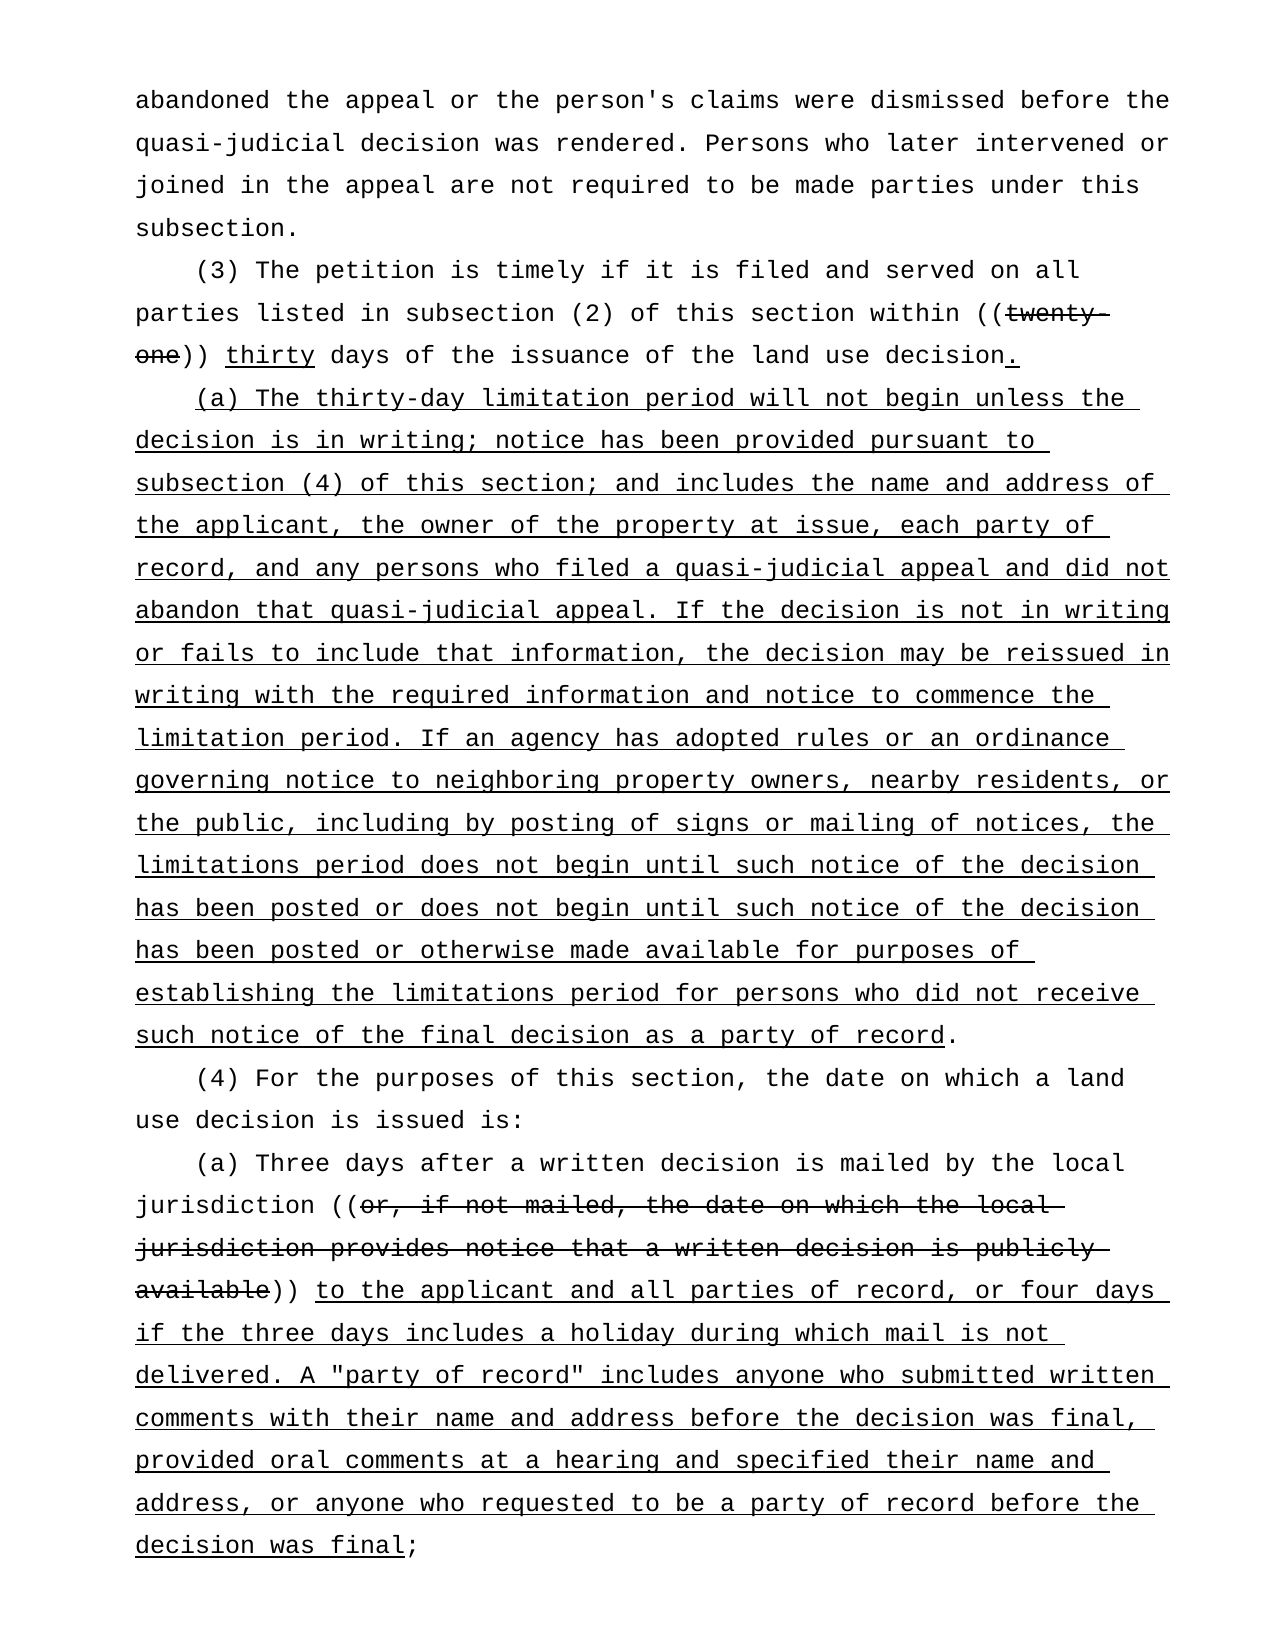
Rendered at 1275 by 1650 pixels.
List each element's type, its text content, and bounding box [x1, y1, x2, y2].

text (a) Three days after a written decision is mailed by the local jurisdiction ((or, if not mailed, the date on which the local jurisdiction provides notice that a written decision is publicly available)) to the applicant and all parties of record, or four days if the three days includes a holiday during which mail is not delivered. A "party of record" includes anyone who submitted written comments with their name and address before the decision was final, provided oral comments at a hearing and specified their name and address, or anyone who requested to be a party of record before the decision was final; [135, 1137, 1170, 1386]
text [135, 75, 1170, 245]
text (3) The petition is timely if it is filed and served on all parties listed in subsection (2) of this section within ((twenty-one)) thirty days of the issuance of the land use decision. [135, 245, 1170, 372]
text (a) The thirty-day limitation period will not begin unless the decision is in writing; notice has been provided pursuant to subsection (4) of this section; and includes the name and address of the applicant, the owner of the property at issue, each party of record, and any persons who filed a quasi-judicial appeal and did not abandon that quasi-judicial appeal. If the decision is not in writing or fails to include that information, the decision may be reissued in writing with the required information and notice to commence the limitation period. If an agency has adopted rules or an ordinance governing notice to neighboring property owners, nearby residents, or the public, including by posting of signs or mailing of notices, the limitations period does not begin until such notice of the decision has been posted or does not begin until such notice of the decision has been posted or otherwise made available for purposes of establishing the limitations period for persons who did not receive such notice of the final decision as a party of record. [135, 835, 1170, 1052]
text (a) The thirty-day limitation period will not begin unless the decision is in writing; notice has been provided pursuant to subsection (4) of this section; and includes the name and address of the applicant, the owner of the property at issue, each party of record, and any persons who filed a quasi-judicial appeal and did not abandon that quasi-judicial appeal. If the decision is not in writing or fails to include that information, the decision may be reissued in writing with the required information and notice to commence the limitation period. If an agency has adopted rules or an ordinance governing notice to neighboring property owners, nearby residents, or the public, including by posting of signs or mailing of notices, the limitations period does not begin until such notice of the decision has been posted or does not begin until such notice of the decision has been posted or otherwise made available for purposes of establishing the limitations period for persons who did not receive such notice of the final decision as a party of record. [135, 665, 1170, 791]
text (4) For the purposes of this section, the date on which a land use decision is issued is: [135, 1052, 1170, 1137]
text (a) The thirty-day limitation period will not begin unless the decision is in writing; notice has been provided pursuant to subsection (4) of this section; and includes the name and address of the applicant, the owner of the property at issue, each party of record, and any persons who filed a quasi-judicial appeal and did not abandon that quasi-judicial appeal. If the decision is not in writing or fails to include that information, the decision may be reissued in writing with the required information and notice to commence the limitation period. If an agency has adopted rules or an ordinance governing notice to neighboring property owners, nearby residents, or the public, including by posting of signs or mailing of notices, the limitations period does not begin until such notice of the decision has been posted or does not begin until such notice of the decision has been posted or otherwise made available for purposes of establishing the limitations period for persons who did not receive such notice of the final decision as a party of record. [135, 495, 1170, 579]
text (a) Three days after a written decision is mailed by the local jurisdiction ((or, if not mailed, the date on which the local jurisdiction provides notice that a written decision is publicly available)) to the applicant and all parties of record, or four days if the three days includes a holiday during which mail is not delivered. A "party of record" includes anyone who submitted written comments with their name and address before the decision was final, provided oral comments at a hearing and specified their name and address, or anyone who requested to be a party of record before the decision was final; [135, 1388, 1170, 1562]
text (a) The thirty-day limitation period will not begin unless the decision is in writing; notice has been provided pursuant to subsection (4) of this section; and includes the name and address of the applicant, the owner of the property at issue, each party of record, and any persons who filed a quasi-judicial appeal and did not abandon that quasi-judicial appeal. If the decision is not in writing or fails to include that information, the decision may be reissued in writing with the required information and notice to commence the limitation period. If an agency has adopted rules or an ordinance governing notice to neighboring property owners, nearby residents, or the public, including by posting of signs or mailing of notices, the limitations period does not begin until such notice of the decision has been posted or does not begin until such notice of the decision has been posted or otherwise made available for purposes of establishing the limitations period for persons who did not receive such notice of the final decision as a party of record. [135, 372, 1170, 494]
